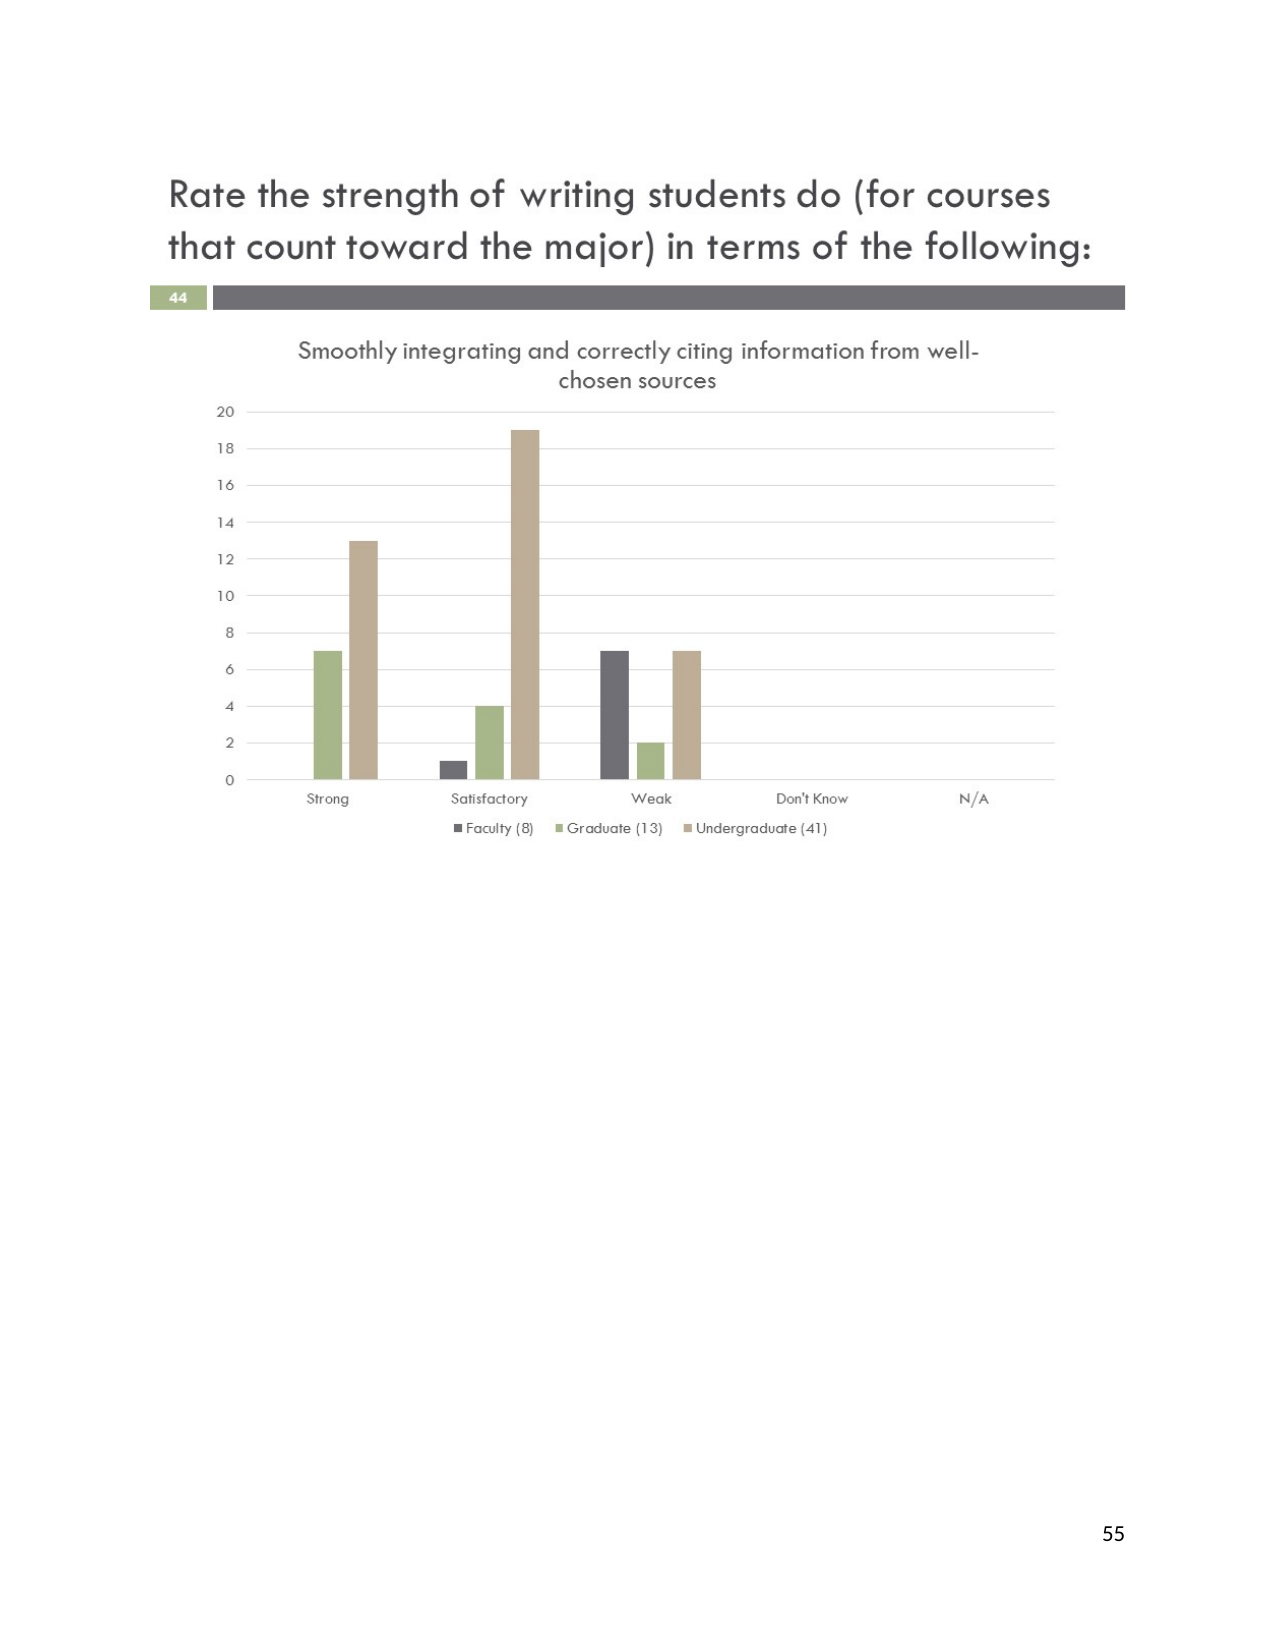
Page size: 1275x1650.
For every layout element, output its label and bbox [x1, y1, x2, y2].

picture [150, 150, 1125, 882]
